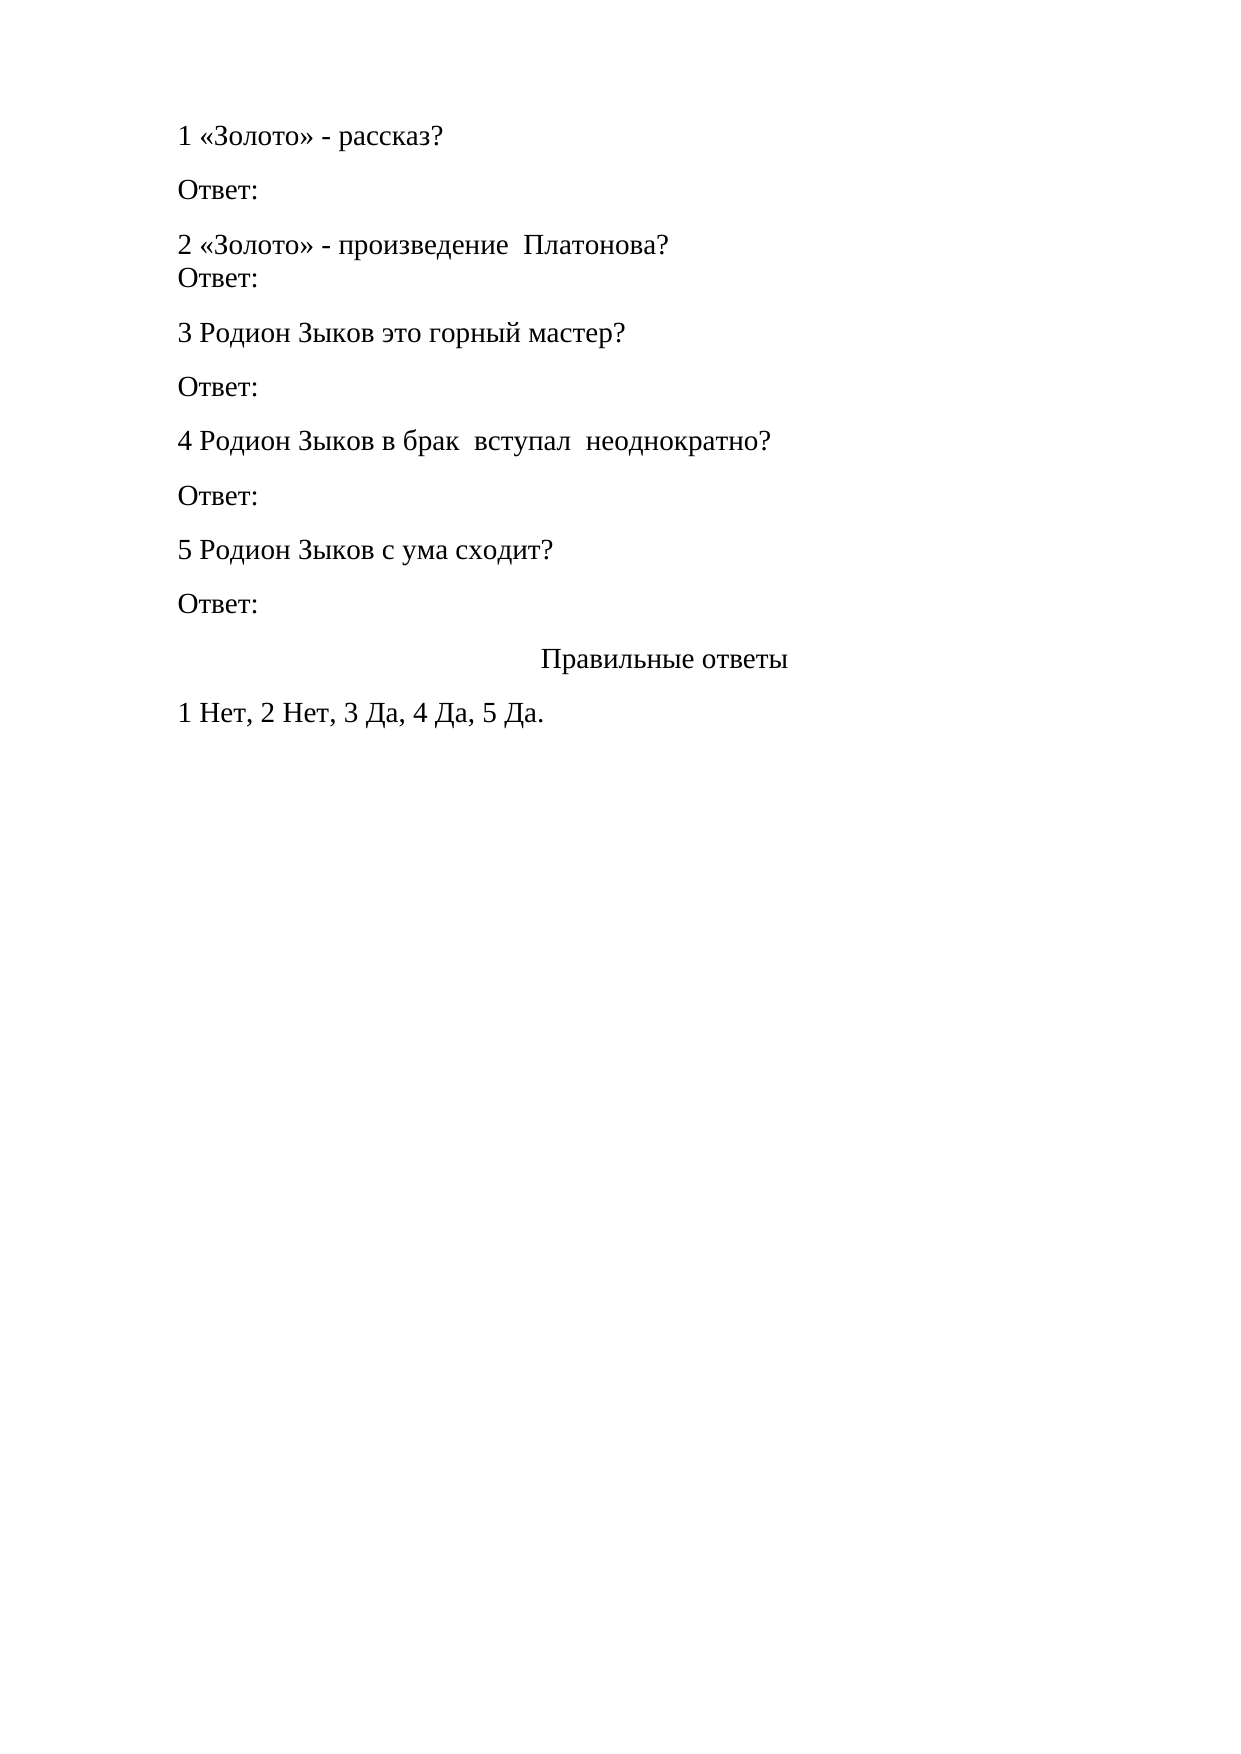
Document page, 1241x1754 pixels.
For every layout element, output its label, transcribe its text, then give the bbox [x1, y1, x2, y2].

text Правильные ответы [177, 641, 1152, 674]
text Ответ: [177, 587, 1152, 620]
text Ответ: [177, 369, 1152, 403]
text 3 Родион Зыков это горный мастер? [177, 315, 1152, 348]
text 1 «Золото» - рассказ? [177, 118, 1152, 152]
text Ответ: [177, 172, 1152, 206]
text 5 Родион Зыков с ума сходит? [177, 532, 1152, 566]
text 1 Нет, 2 Нет, 3 Да, 4 Да, 5 Да. [177, 695, 1152, 729]
text 4 Родион Зыков в брак вступал неоднократно? [177, 423, 1152, 457]
text Ответ: [177, 478, 1152, 511]
text 2 «Золото» - произведение Платонова? Ответ: [177, 227, 1152, 294]
